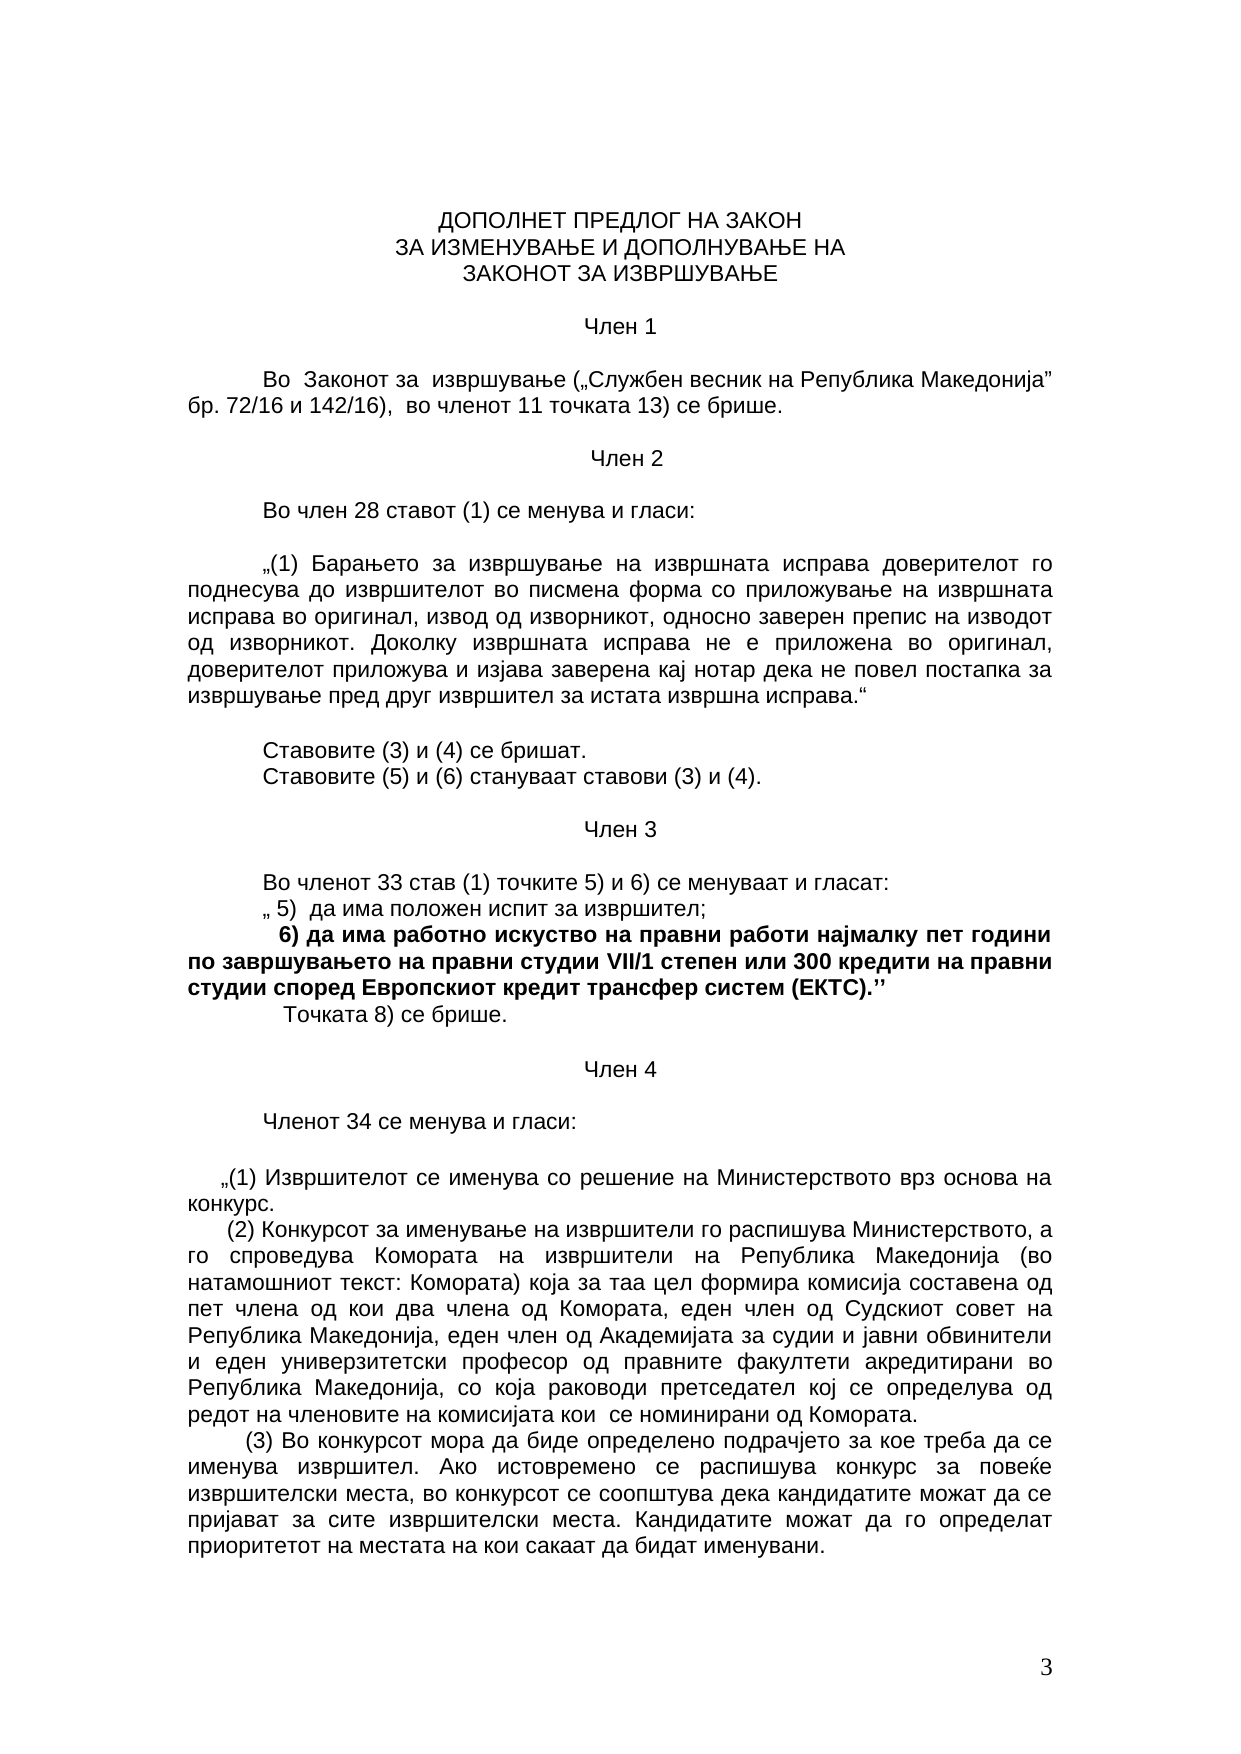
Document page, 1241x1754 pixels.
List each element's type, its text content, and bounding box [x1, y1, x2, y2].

text Член 4 [187, 1056, 1053, 1082]
text (3) Во конкурсот мора да биде определено подрачјето за кое треба да се именува извршител. Ако истовремено се распишува конкурс за повеќе извршителски места, во конкурсот се соопштува дека кандидатите можат да се пријават за сите извршителски места. Кандидатите можат да го определат приоритетот на местата на кои сакаат да бидат именувани. [187, 1427, 1053, 1559]
text Ставовите (5) и (6) стануваат ставови (3) и (4). [187, 763, 1053, 790]
text Членот 34 се менува и гласи: [187, 1108, 1053, 1135]
text Во член 28 ставот (1) се менува и гласи: [187, 497, 1053, 524]
text ДОПОЛНЕТ ПРЕДЛОГ НА ЗАКОН [187, 207, 1053, 234]
text ЗАКОНОТ ЗА ИЗВРШУВАЊЕ [187, 260, 1053, 287]
text „ 5) да има положен испит за извршител; [187, 895, 1053, 921]
text 6) да има работно искуство на правни работи најмалку пет години по завршувањето на правни студии VII/1 степен или 300 кредити на правни студии според Европскиот кредит трансфер систем (ЕКТC).’’ [187, 921, 1053, 1001]
text Член 1 [187, 313, 1053, 339]
text Ставовите (3) и (4) се бришат. [187, 737, 1053, 763]
text Во Законот за извршување („Службен весник на Република Македонија” бр. 72/16 и 142/16), во членот 11 точкaта 13) се брише. [187, 366, 1053, 418]
text ЗА ИЗМЕНУВАЊЕ И ДОПОЛНУВАЊЕ НА [187, 234, 1053, 260]
text „(1) Извршителот се именува со решение на Министерството врз основа на конкурс. [187, 1163, 1053, 1216]
text Во членот 33 став (1) точките 5) и 6) се менуваат и гласат: [187, 869, 1053, 895]
text Точката 8) се брише. [187, 1001, 1053, 1027]
text Член 3 [187, 816, 1053, 842]
text (2) Конкурсот за именување на извршители го распишува Министерството, а го спроведува Комората на извршители на Република Македонија (во натамошниот текст: Комората) која за таа цел формира комисија составена од пет члена од кои два члена од Комората, еден член од Судскиот совет на Република Македонија, еден член од Академијата за судии и јавни обвинители и еден универзитетски професор од правните факултети акредитирани во Република Македонија, со која раководи претседател кој се определува од редот на членовите на комисијата кои се номинирани од Комората. [187, 1216, 1053, 1427]
text Член 2 [187, 445, 1053, 471]
text „(1) Барањето за извршување на извршната исправа доверителот го поднесува до извршителот во писмена форма со приложување на извршната исправа во оригинал, извод од изворникот, односно заверен препис на изводот од изворникот. Доколку извршната исправа не е приложена во оригинал, доверителот приложува и изјава заверена кај нотар дека не повел постапка за извршување пред друг извршител за истата извршна исправа.“ [187, 550, 1053, 708]
